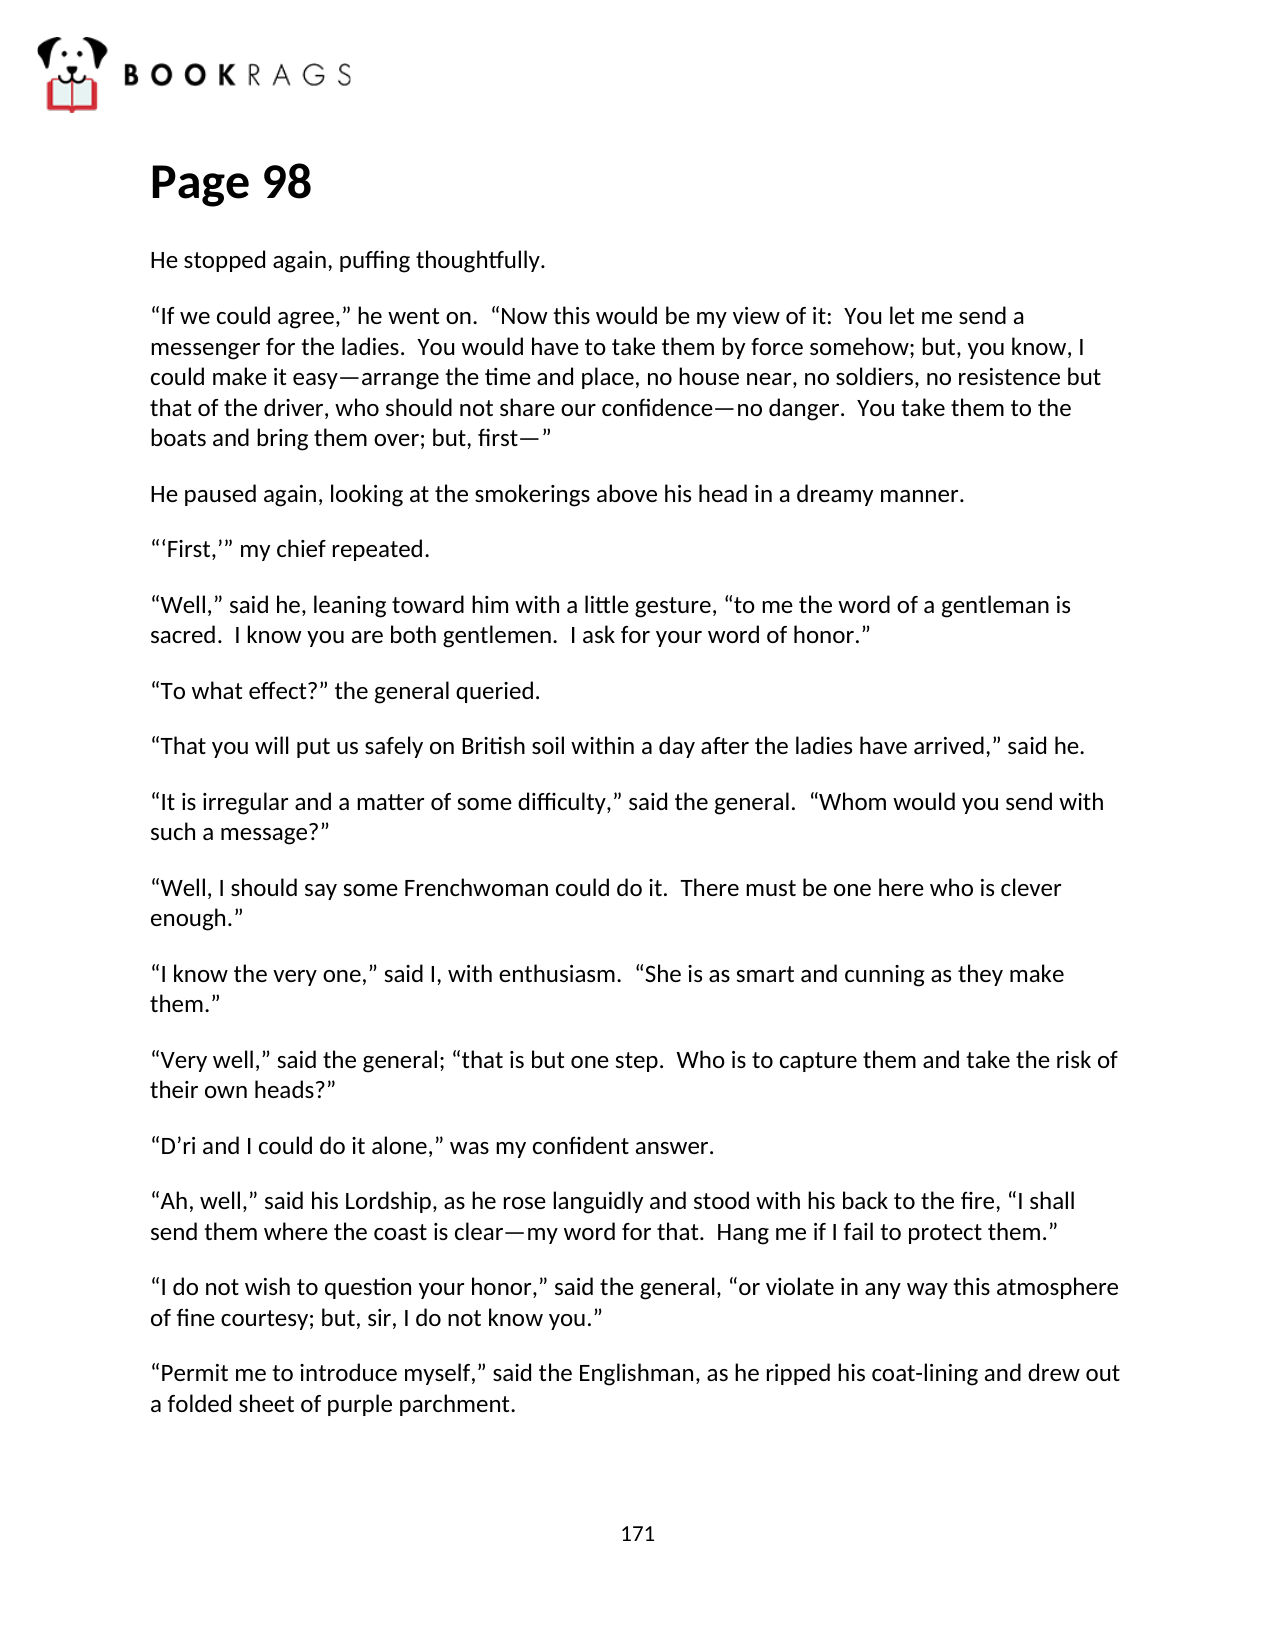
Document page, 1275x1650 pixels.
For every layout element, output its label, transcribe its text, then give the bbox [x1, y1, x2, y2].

text “Permit me to introduce myself,” said the Englishman, as he ripped his coat-lining and drew out a folded sheet of purple parchment. [150, 1358, 1125, 1419]
text “If we could agree,” he went on. “Now this would be my view of it: You let me send a messenger for the ladies. You would have to take them by force somehow; but, you know, I could make it easy—­arrange the time and place, no house near, no soldiers, no resistence but that of the driver, who should not share our confidence—­no danger. You take them to the boats and bring them over; but, first—­” [150, 300, 1125, 453]
text “I do not wish to question your honor,” said the general, “or violate in any way this atmosphere of fine courtesy; but, sir, I do not know you.” [150, 1272, 1125, 1333]
text “Very well,” said the general; “that is but one step. Who is to capture them and take the risk of their own heads?” [150, 1044, 1125, 1105]
text “To what effect?” the general queried. [150, 675, 1125, 705]
text “I know the very one,” said I, with enthusiasm. “She is as smart and cunning as they make them.” [150, 958, 1125, 1019]
text “‘First,’” my chief repeated. [150, 533, 1125, 564]
text “It is irregular and a matter of some difficulty,” said the general. “Whom would you send with such a message?” [150, 786, 1125, 847]
picture [37, 37, 351, 113]
text “Ah, well,” said his Lordship, as he rose languidly and stood with his back to the fire, “I shall send them where the coast is clear—­my word for that. Hang me if I fail to protect them.” [150, 1186, 1125, 1247]
text Page 98 [150, 150, 1125, 211]
text “D’ri and I could do it alone,” was my confident answer. [150, 1130, 1125, 1161]
text He paused again, looking at the smokerings above his head in a dreamy manner. [150, 478, 1125, 508]
text “That you will put us safely on British soil within a day after the ladies have arrived,” said he. [150, 730, 1125, 761]
text He stopped again, puffing thoughtfully. [150, 244, 1125, 275]
text “Well, I should say some Frenchwoman could do it. There must be one here who is clever enough.” [150, 872, 1125, 933]
text “Well,” said he, leaning toward him with a little gesture, “to me the word of a gentleman is sacred. I know you are both gentlemen. I ask for your word of honor.” [150, 589, 1125, 650]
